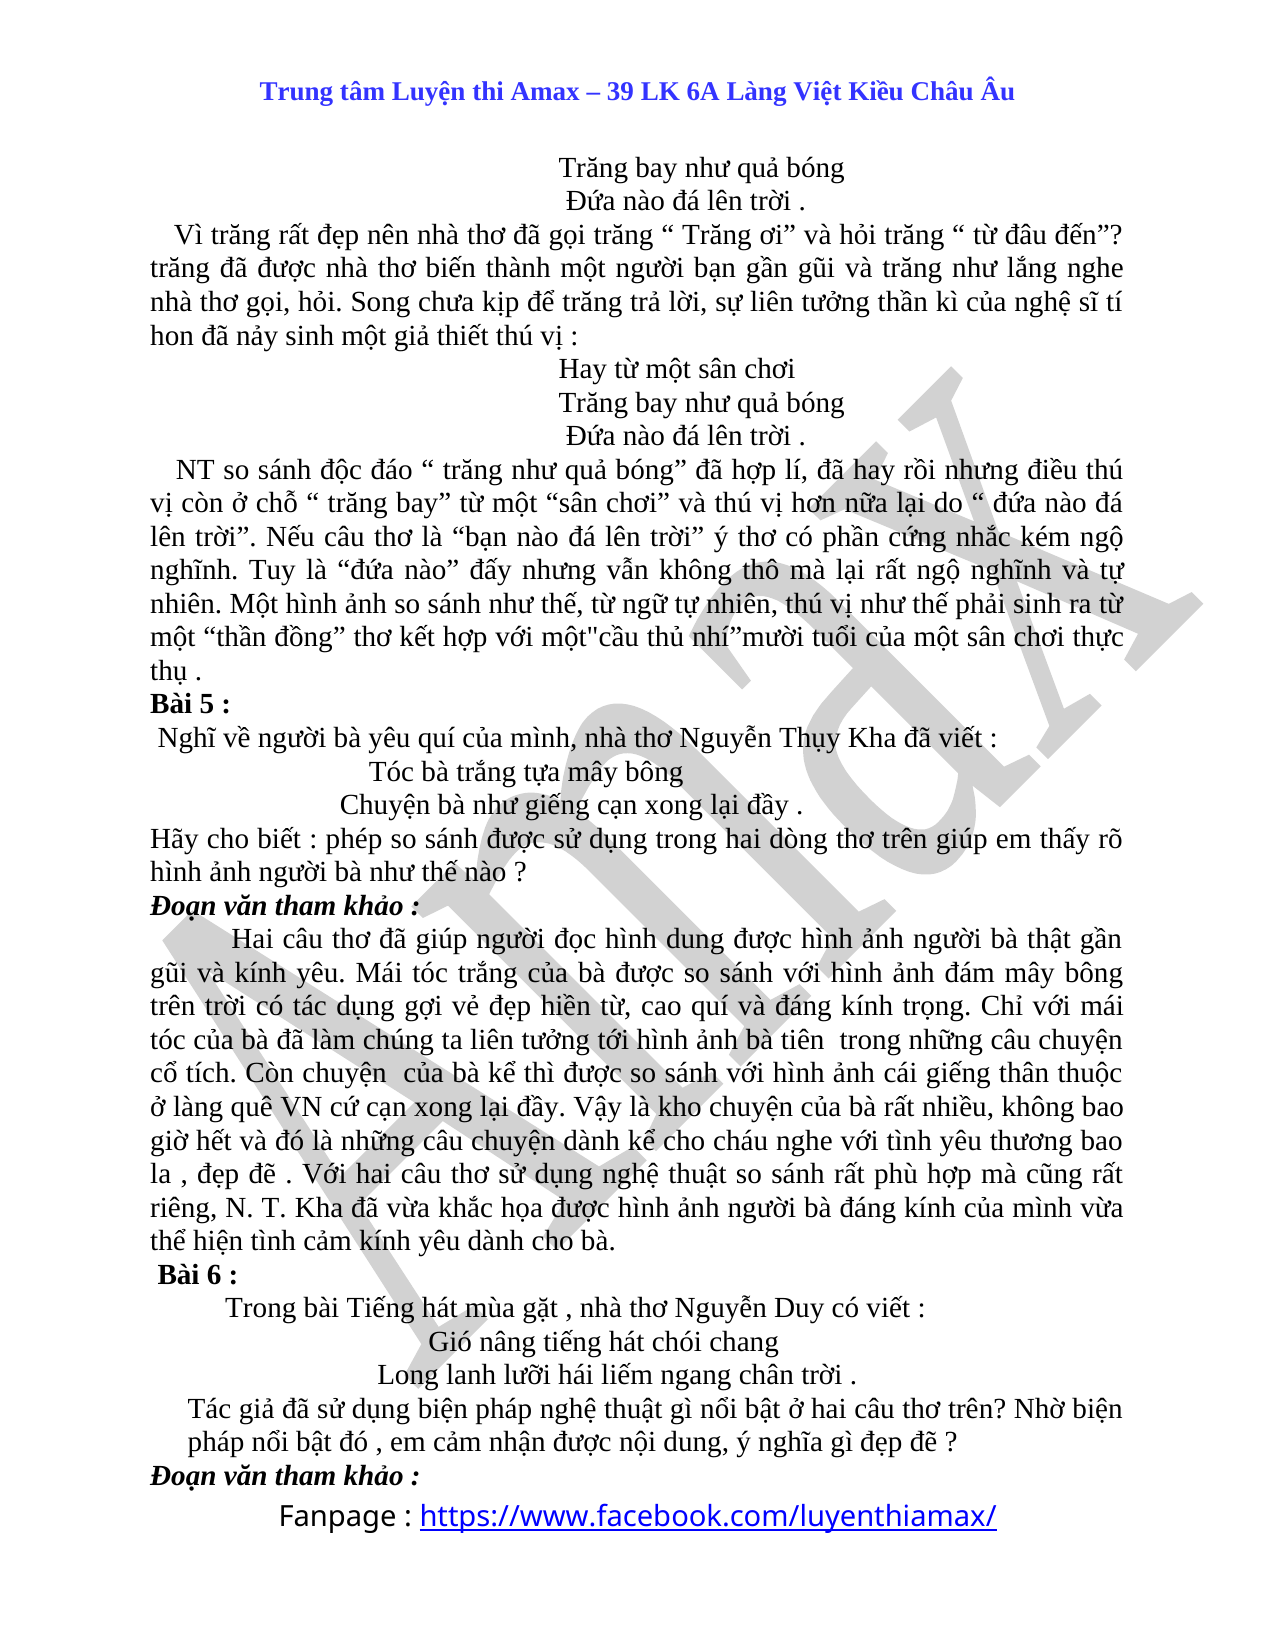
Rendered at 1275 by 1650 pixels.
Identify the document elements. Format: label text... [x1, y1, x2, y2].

text Tác giả đã sử dụng biện pháp nghệ thuật gì nổi bật ở hai câu thơ trên? Nhờ biện pháp nổi bật đó , em cảm nhận được nội dung, ý nghĩa gì đẹp đẽ ? [187, 1391, 1125, 1458]
text Bài 6 : [150, 1257, 1125, 1290]
text Gió nâng tiếng hát chói chang [187, 1324, 1125, 1357]
text Hai câu thơ đã giúp người đọc hình dung được hình ảnh người bà thật gần gũi và kính yêu. Mái tóc trắng của bà được so sánh với hình ảnh đám mây bông trên trời có tác dụng gợi vẻ đẹp hiền từ, cao quí và đáng kính trọng. Chỉ với mái tóc của bà đã làm chúng ta liên tưởng tới hình ảnh bà tiên trong những câu chuyện cổ tích. Còn chuyện của bà kể thì được so sánh với hình ảnh cái giếng thân thuộc ở làng quê VN cứ cạn xong lại đầy. Vậy là kho chuyện của bà rất nhiều, không bao giờ hết và đó là những câu chuyện dành kể cho cháu nghe với tình yêu thương bao la , đẹp đẽ . Với hai câu thơ sử dụng nghệ thuật so sánh rất phù hợp mà cũng rất riêng, N. T. Kha đã vừa khắc họa được hình ảnh người bà đáng kính của mình vừa thể hiện tình cảm kính yêu dành cho bà. [150, 921, 1125, 1257]
text NT so sánh độc đáo “ trăng như quả bóng” đã hợp lí, đã hay rồi nhưng điều thú vị còn ở chỗ “ trăng bay” từ một “sân chơi” và thú vị hơn nữa lại do “ đứa nào đá lên trời”. Nếu câu thơ là “bạn nào đá lên trời” ý thơ có phần cứng nhắc kém ngộ nghĩnh. Tuy là “đứa nào” đấy nhưng vẫn không thô mà lại rất ngộ nghĩnh và tự nhiên. Một hình ảnh so sánh như thế, từ ngữ tự nhiên, thú vị như thế phải sinh ra từ một “thần đồng” thơ kết hợp với một"cầu thủ nhí”mười tuổi của một sân chơi thực thụ . [150, 452, 1125, 687]
text Đứa nào đá lên trời . [150, 418, 1125, 452]
text Đoạn văn tham khảo : [150, 888, 1125, 921]
text Long lanh lưỡi hái liếm ngang chân trời . [187, 1357, 1125, 1391]
text Hãy cho biết : phép so sánh được sử dụng trong hai dòng thơ trên giúp em thấy rõ hình ảnh người bà như thế nào ? [150, 821, 1125, 888]
text Bài 5 : [150, 687, 1125, 720]
text Vì trăng rất đẹp nên nhà thơ đã gọi trăng “ Trăng ơi” và hỏi trăng “ từ đâu đến”? trăng đã được nhà thơ biến thành một người bạn gần gũi và trăng như lắng nghe nhà thơ gọi, hỏi. Song chưa kịp để trăng trả lời, sự liên tưởng thần kì của nghệ sĩ tí hon đã nảy sinh một giả thiết thú vị : [150, 217, 1125, 351]
text Tóc bà trắng tựa mây bông [150, 754, 1125, 787]
text Trong bài Tiếng hát mùa gặt , nhà thơ Nguyễn Duy có viết : [150, 1290, 1125, 1324]
text Đoạn văn tham khảo : [150, 1458, 1125, 1492]
text Trăng bay như quả bóng [150, 150, 1125, 183]
text Đứa nào đá lên trời . [150, 183, 1125, 217]
text Hay từ một sân chơi [150, 351, 1125, 385]
text Trăng bay như quả bóng [150, 385, 1125, 418]
text Nghĩ về người bà yêu quí của mình, nhà thơ Nguyễn Thụy Kha đã viết : [150, 720, 1125, 754]
text Chuyện bà như giếng cạn xong lại đầy . [150, 787, 1125, 821]
